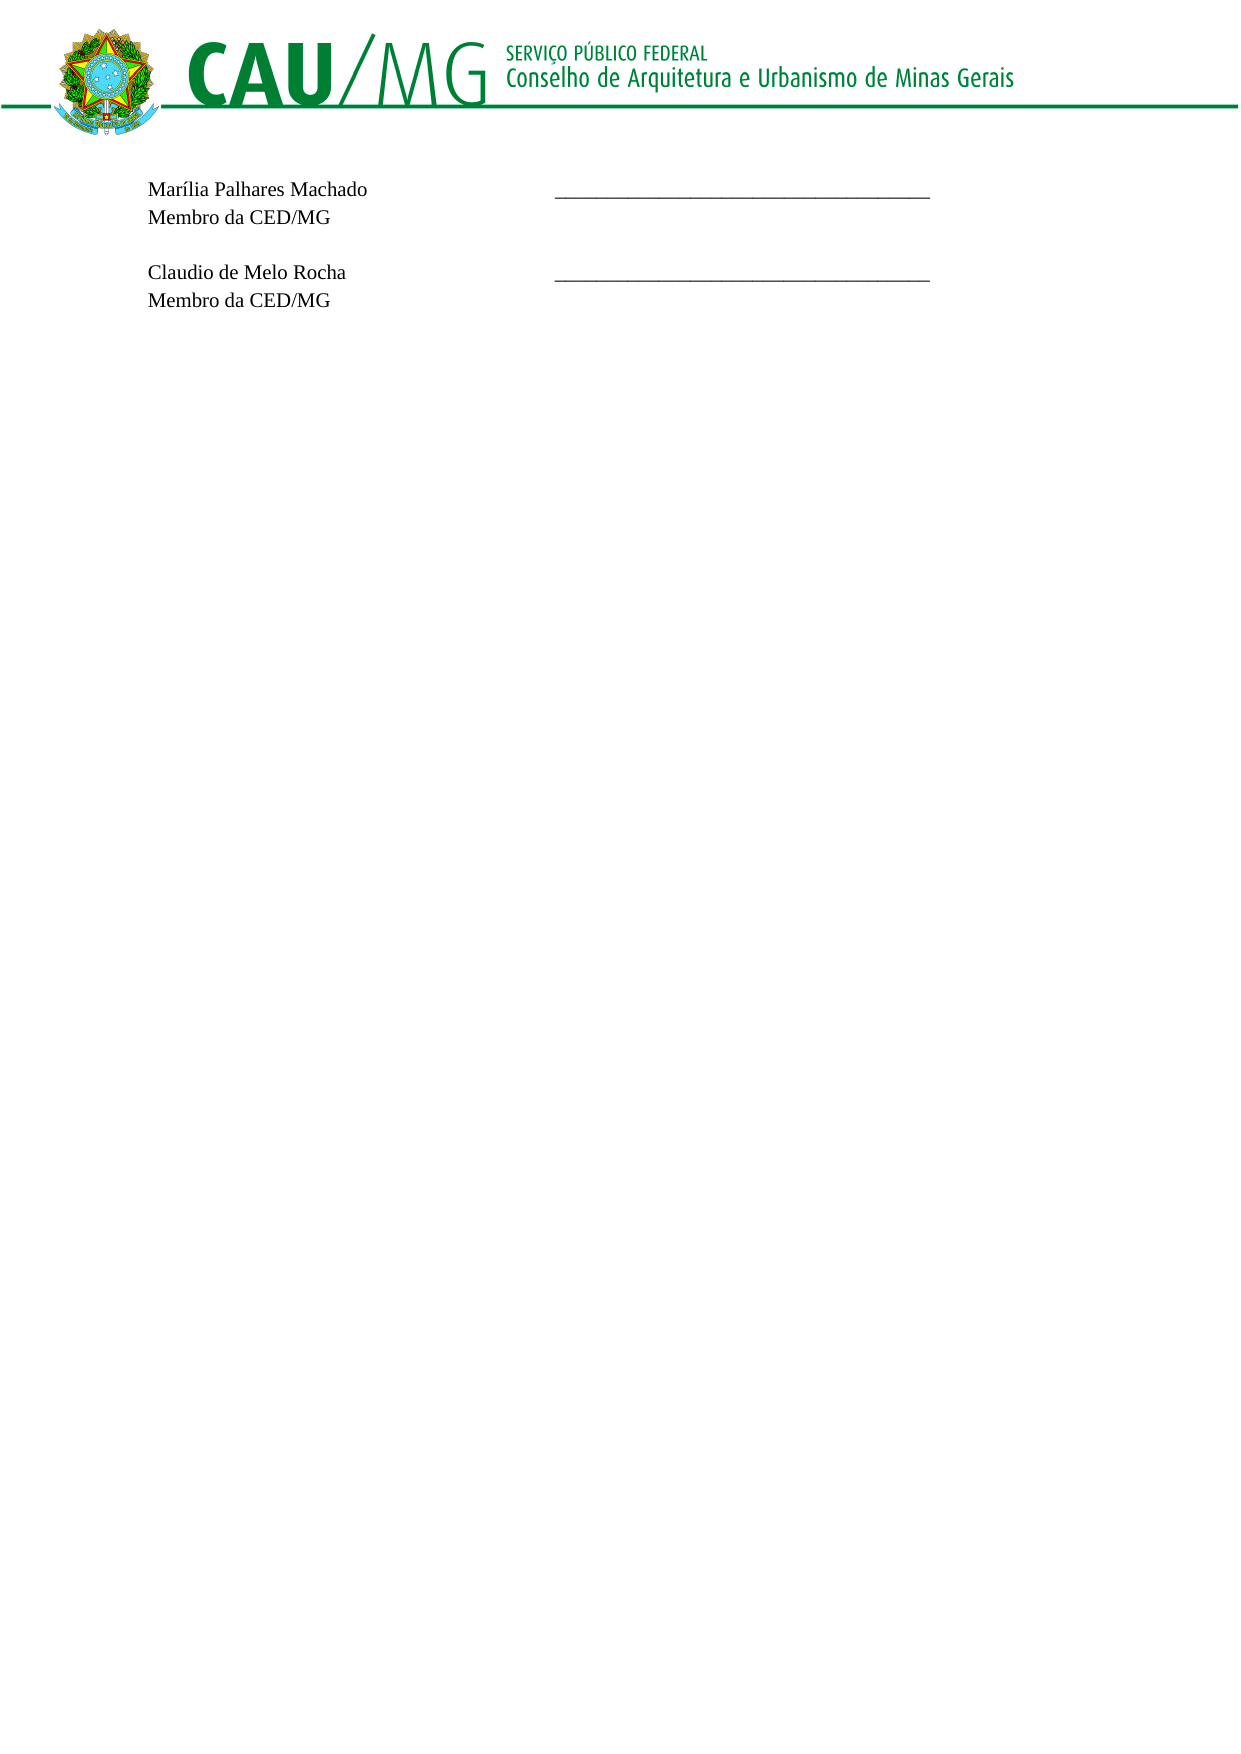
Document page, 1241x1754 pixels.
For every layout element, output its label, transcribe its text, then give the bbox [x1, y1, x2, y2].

picture [0, 0, 1238, 144]
text Membro da CED/MG [148, 288, 1117, 312]
text Membro da CED/MG [148, 205, 1117, 229]
text Claudio de Melo Rocha ____________________________________ [148, 260, 1117, 284]
text Marília Palhares Machado ____________________________________ [148, 177, 1117, 201]
